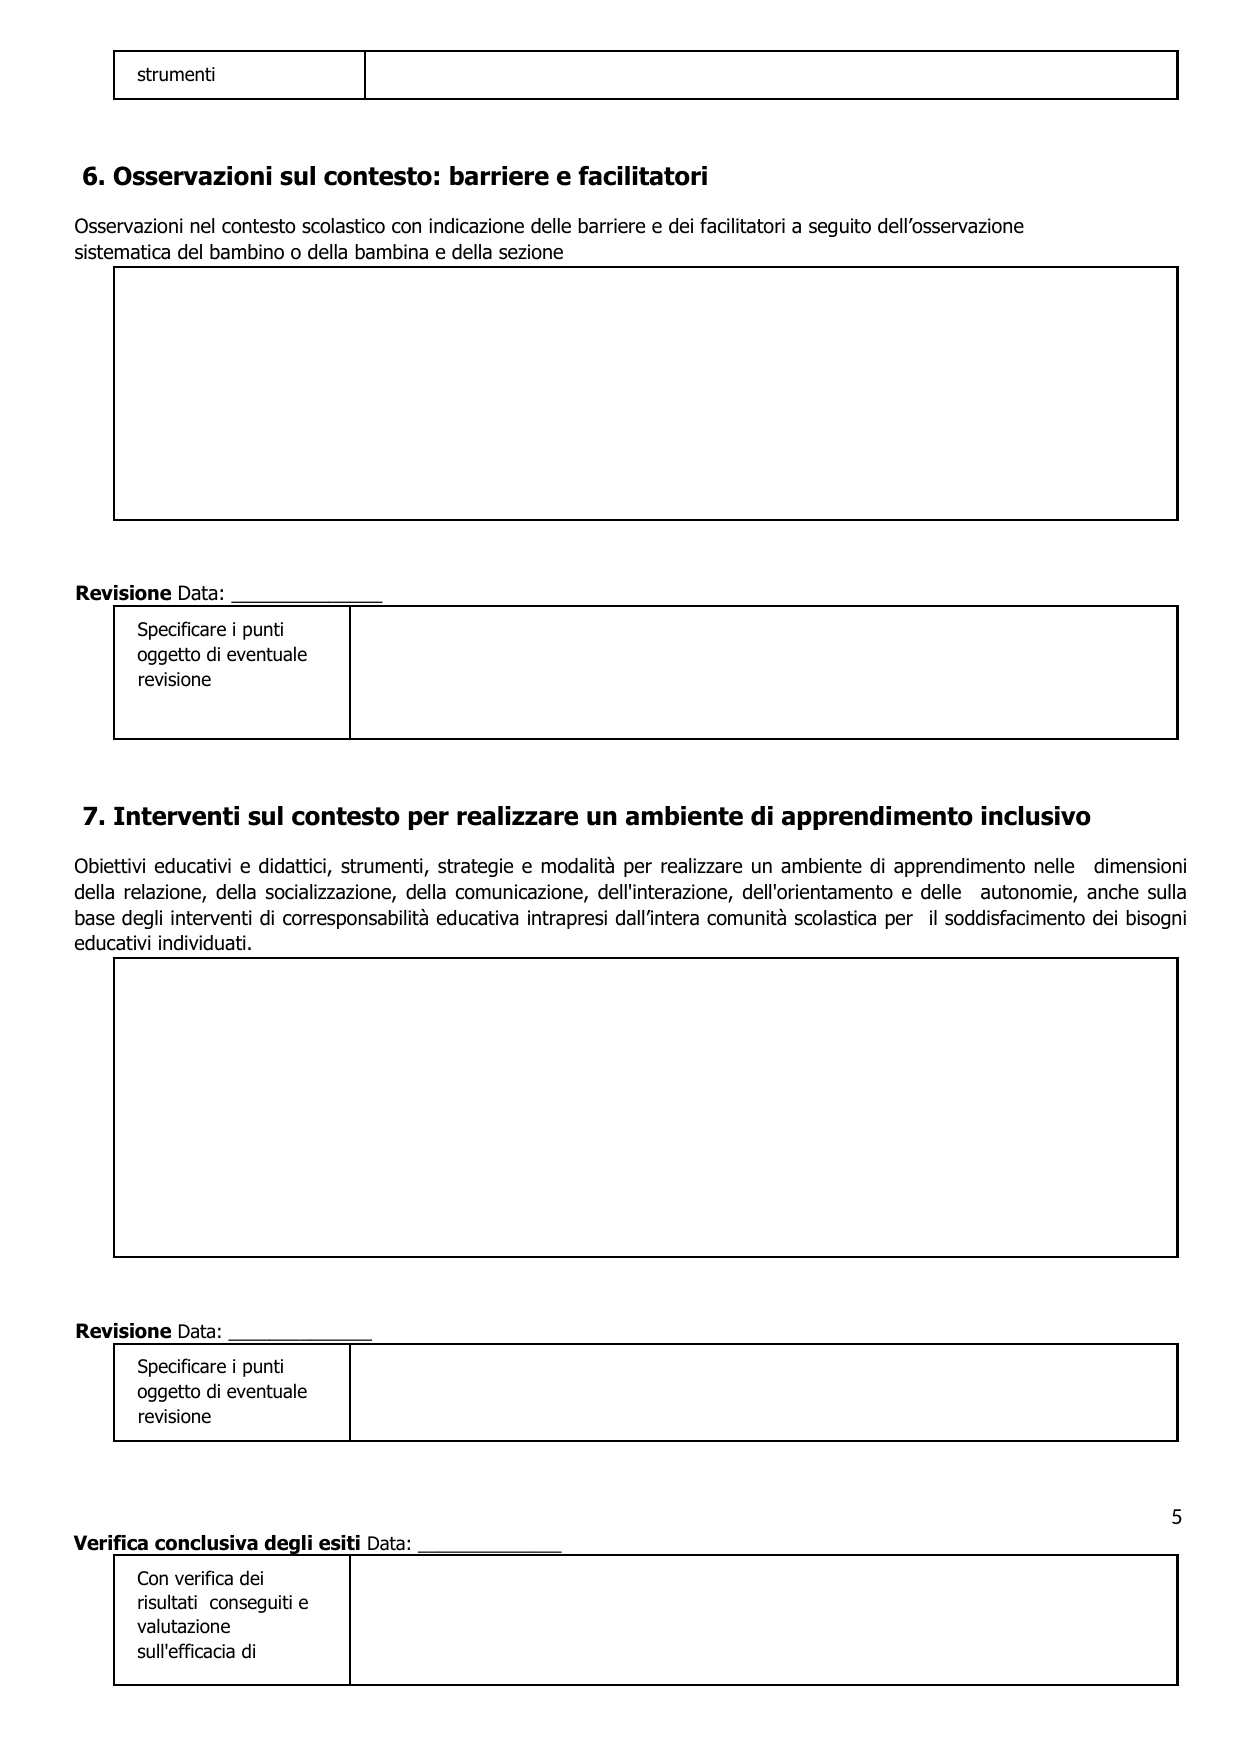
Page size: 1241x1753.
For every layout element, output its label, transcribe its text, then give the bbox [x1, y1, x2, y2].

text 6. Osservazioni sul contesto: barriere e facilitatori [82, 160, 1187, 191]
text 7. Interventi sul contesto per realizzare un ambiente di apprendimento inclusivo [82, 800, 1187, 830]
table_header Specificare i punti oggetto di eventuale revisione [115, 607, 349, 737]
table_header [115, 1556, 349, 1684]
table_header Specificare i punti oggetto di eventuale revisione [115, 1345, 349, 1439]
text Obiettivi educativi e didattici, strumenti, strategie e modalità per realizzare un ambiente di apprendimento nelle dimensioni della relazione, della socializzazione, della comunicazione, dell'interazione, dell'orientamento e delle autonomie, anche sulla base degli interventi di corresponsabilità educativa intrapresi dall’intera comunità scolastica per il soddisfacimento dei bisogni educativi individuati. [74, 854, 1187, 955]
text 5 [73, 1502, 1182, 1530]
text Revisione Data: ______________ [75, 1318, 1187, 1342]
table_header [351, 607, 1176, 737]
text Osservazioni nel contesto scolastico con indicazione delle barriere e dei facilitatori a seguito dell’osservazione sistematica del bambino o della bambina e della sezione [74, 214, 1081, 264]
table_header [115, 268, 1176, 518]
table_header [351, 1556, 1176, 1684]
table_header [366, 52, 1176, 98]
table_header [115, 52, 364, 98]
text Revisione Data: ______________ [75, 581, 1187, 605]
table_header [351, 1345, 1176, 1439]
table_header [115, 959, 1176, 1256]
text Verifica conclusiva degli esiti Data: ______________ [73, 1530, 1187, 1554]
